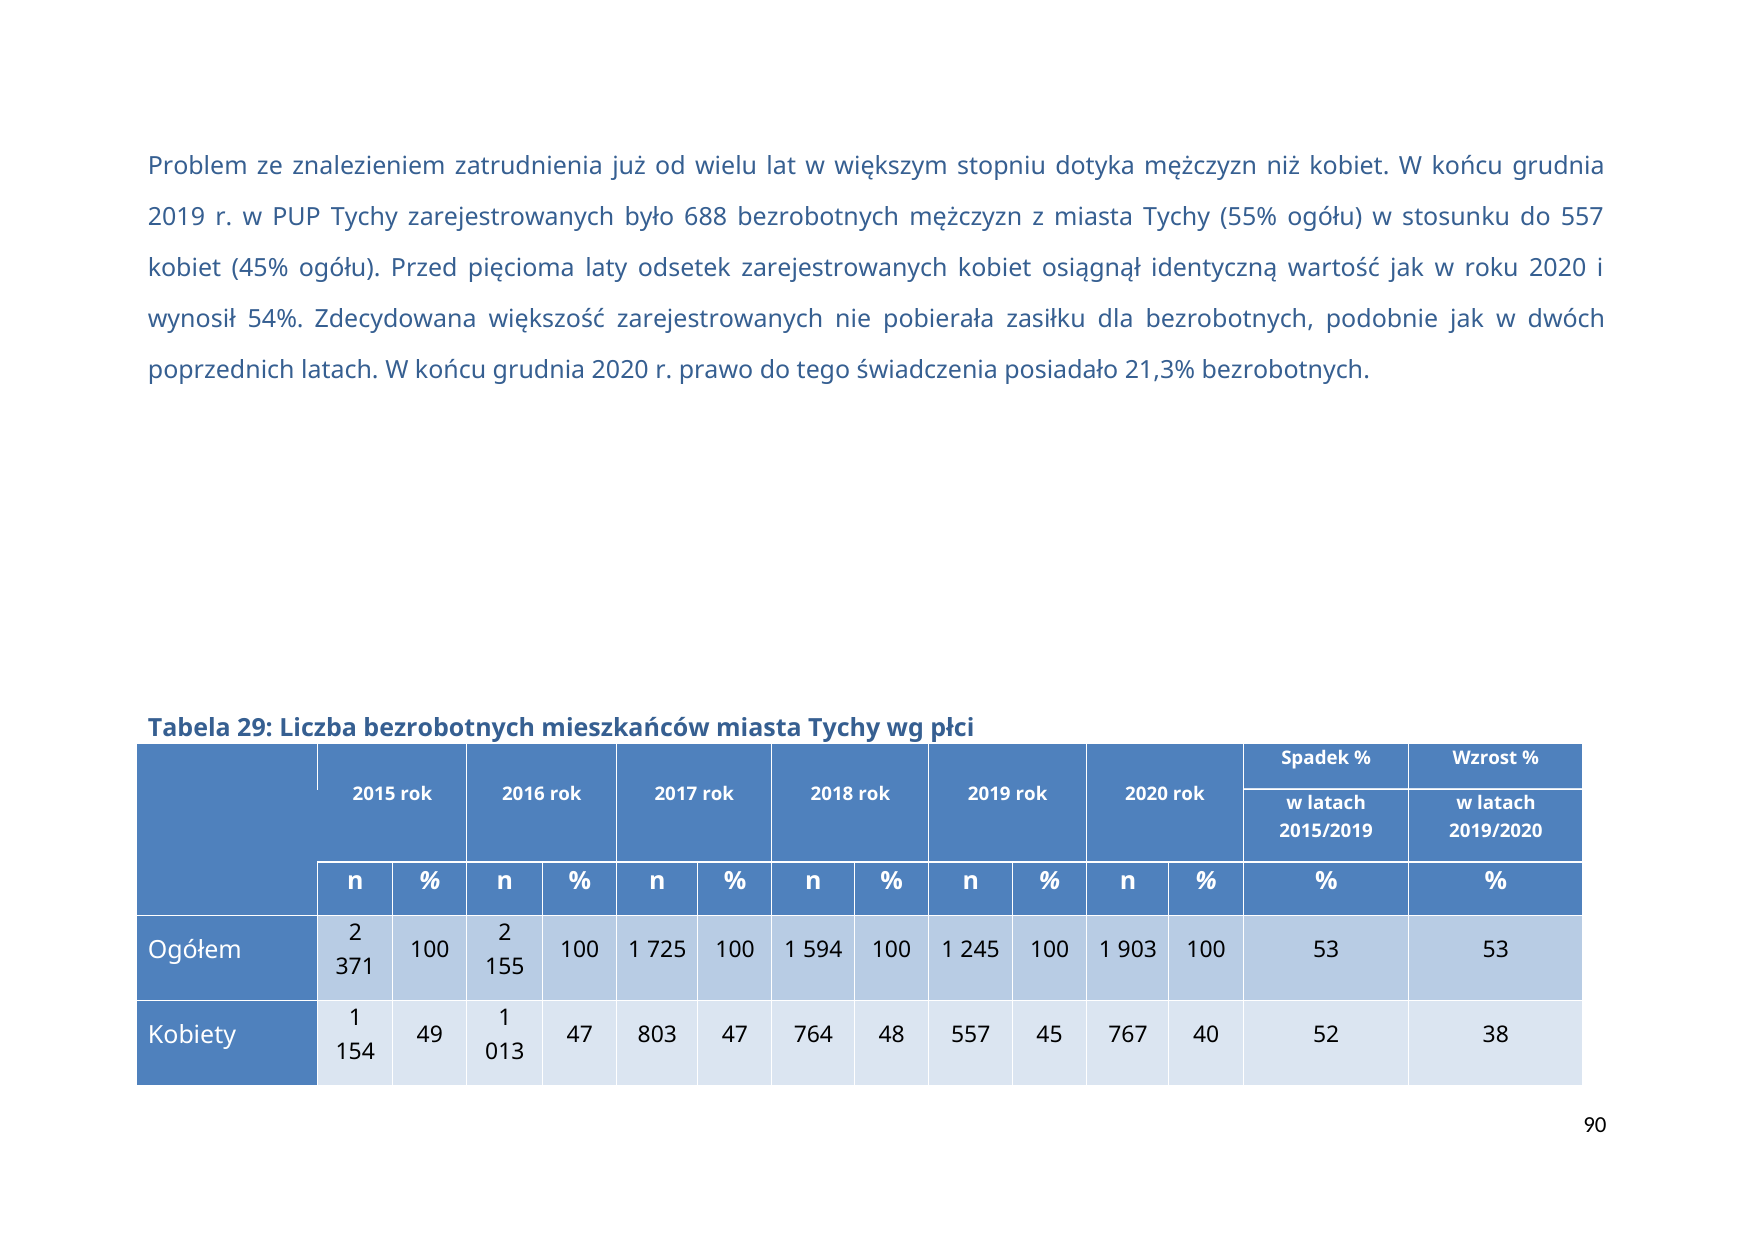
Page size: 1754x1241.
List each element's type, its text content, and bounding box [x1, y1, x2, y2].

table_header 2019 rok [929, 744, 1086, 861]
table_header 2020 rok [1087, 744, 1243, 861]
table_cell 47 [698, 1001, 771, 1085]
table_cell % [393, 863, 466, 915]
table_cell Kobiety [137, 1001, 317, 1085]
table_cell 2 155 [467, 916, 542, 1000]
table_cell 1 245 [929, 916, 1012, 1000]
table_cell 764 [772, 1001, 854, 1085]
table_cell 1 903 [1087, 916, 1168, 1000]
table_header Wzrost % [1409, 744, 1582, 788]
table_cell % [855, 863, 928, 915]
table_cell 100 [1013, 916, 1086, 1000]
table_header 2015 rok [318, 744, 466, 861]
table_cell 1 594 [772, 916, 854, 1000]
table_cell 1 725 [617, 916, 697, 1000]
table_cell 557 [929, 1001, 1012, 1085]
table_cell % [1169, 863, 1243, 915]
table_cell % [698, 863, 771, 915]
table_cell 767 [1087, 1001, 1168, 1085]
table_cell 52 [1244, 1001, 1408, 1085]
table_cell 1 154 [318, 1001, 392, 1085]
table_cell 100 [1169, 916, 1243, 1000]
table_cell 38 [1409, 1001, 1582, 1085]
table_cell % [1409, 863, 1582, 915]
table_cell Ogółem [137, 916, 317, 1000]
table_cell % [1244, 863, 1408, 915]
table_cell 53 [1409, 916, 1582, 1000]
table_cell 48 [855, 1001, 928, 1085]
table_cell % [1013, 863, 1086, 915]
table_cell w latach 2015/2019 [1244, 790, 1408, 861]
table_cell 100 [393, 916, 466, 1000]
table_cell 49 [393, 1001, 466, 1085]
table_header 2017 rok [617, 744, 771, 861]
table_cell 40 [1169, 1001, 1243, 1085]
table_cell % [543, 863, 616, 915]
table_cell 803 [617, 1001, 697, 1085]
table_cell n [617, 863, 697, 915]
table_header Spadek % [1244, 744, 1408, 788]
table_header [137, 744, 318, 915]
table_cell 100 [543, 916, 616, 1000]
table_cell n [318, 863, 392, 915]
table_cell 100 [698, 916, 771, 1000]
table_cell 1 013 [467, 1001, 542, 1085]
table_cell n [1087, 863, 1168, 915]
table_cell n [929, 863, 1012, 915]
text Tabela 29: Liczba bezrobotnych mieszkańców miasta Tychy wg płci [148, 709, 1606, 743]
table_cell 45 [1013, 1001, 1086, 1085]
table_cell n [772, 863, 854, 915]
table_cell 100 [855, 916, 928, 1000]
text Problem ze znalezieniem zatrudnienia już od wielu lat w większym stopniu dotyka mężczyzn niż kobiet. W końcu grudnia 2019 r. w PUP Tychy zarejestrowanych było 688 bezrobotnych mężczyzn z miasta Tychy (55% ogółu) w stosunku do 557 kobiet (45% ogółu). Przed pięcioma laty odsetek zarejestrowanych kobiet osiągnął identyczną wartość jak w roku 2020 i wynosił 54%. Zdecydowana większość zarejestrowanych nie pobierała zasiłku dla bezrobotnych, podobnie jak w dwóch poprzednich latach. W końcu grudnia 2020 r. prawo do tego świadczenia posiadało 21,3% bezrobotnych. [148, 148, 1606, 386]
table_cell 53 [1244, 916, 1408, 1000]
table_header 2016 rok [467, 744, 616, 861]
table_cell w latach 2019/2020 [1409, 790, 1582, 861]
table_cell 47 [543, 1001, 616, 1085]
table_cell 2 371 [318, 916, 392, 1000]
table_header 2018 rok [772, 744, 928, 861]
table_cell n [467, 863, 542, 915]
